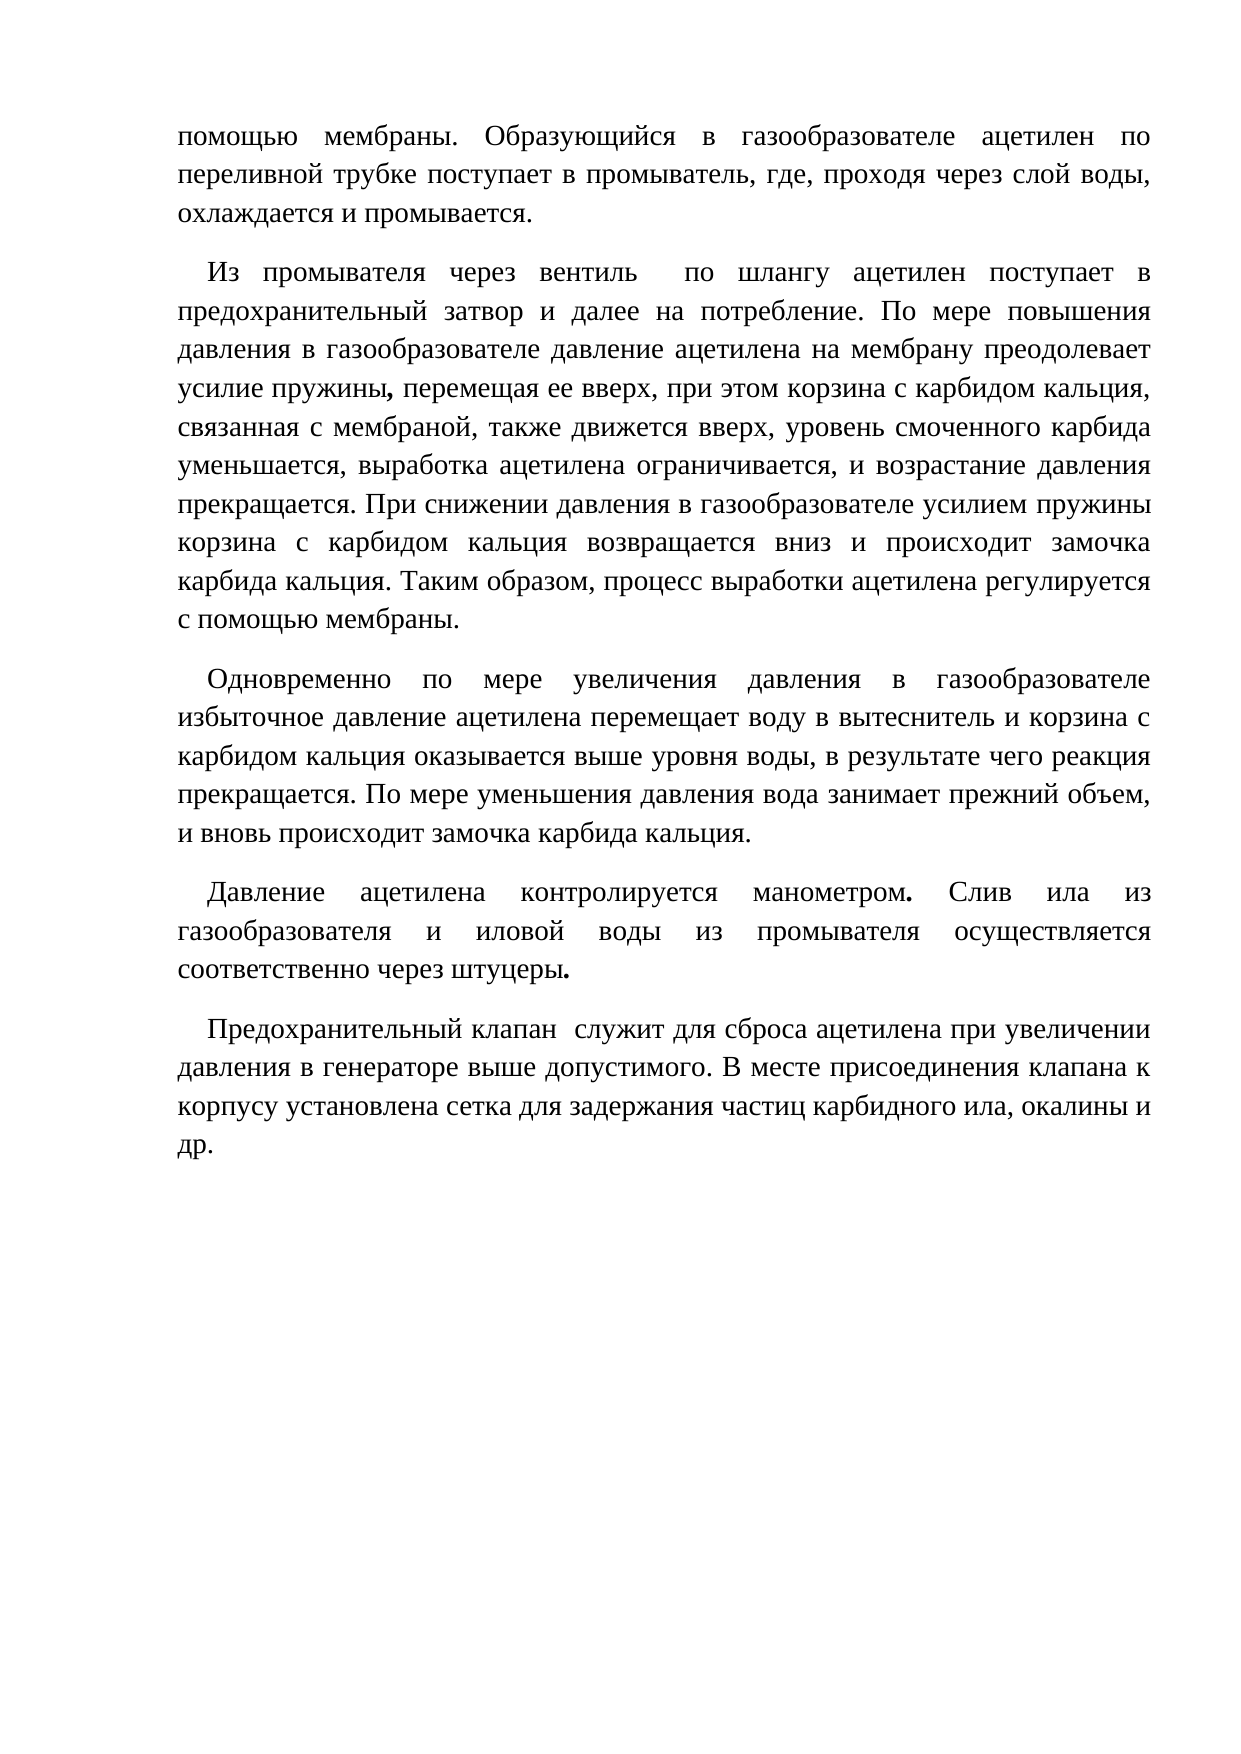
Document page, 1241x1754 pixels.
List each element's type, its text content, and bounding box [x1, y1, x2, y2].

text Предохранительный клапан служит для сброса ацетилена при увеличении давления в генераторе выше допустимого. В месте присоединения клапана к корпусу установлена сетка для задержания частиц карбидного ила, окалины и др. [177, 1011, 1152, 1160]
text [177, 118, 1152, 229]
text Одновременно по мере увеличения давления в газообразователе избыточное давление ацетилена перемещает воду в вытеснитель и корзина с карбидом кальция оказывается выше уровня воды, в результате чего реакция прекращается. По мере уменьшения давления вода занимает прежний объем, и вновь происходит замочка карбида кальция. [177, 661, 1152, 848]
text Из промывателя через вентиль по шлангу ацетилен поступает в предохранительный затвор и далее на потребление. По мере повышения давления в газообразователе давление ацетилена на мембрану преодолевает усилие пружины, перемещая ее вверх, при этом корзина с карбидом кальция, связанная с мембраной, также движется вверх, уровень смоченного карбида уменьшается, выработка ацетилена ограничивается, и возрастание давления прекращается. При снижении давления в газообразователе усилием пружины корзина с карбидом кальция возвращается вниз и происходит замочка карбида кальция. Таким образом, процесс выработки ацетилена регулируется с помощью мембраны. [177, 254, 1152, 635]
text Давление ацетилена контролируется манометром. Слив ила из газообразователя и иловой воды из промывателя осуществляется соответственно через штуцеры. [177, 874, 1152, 985]
